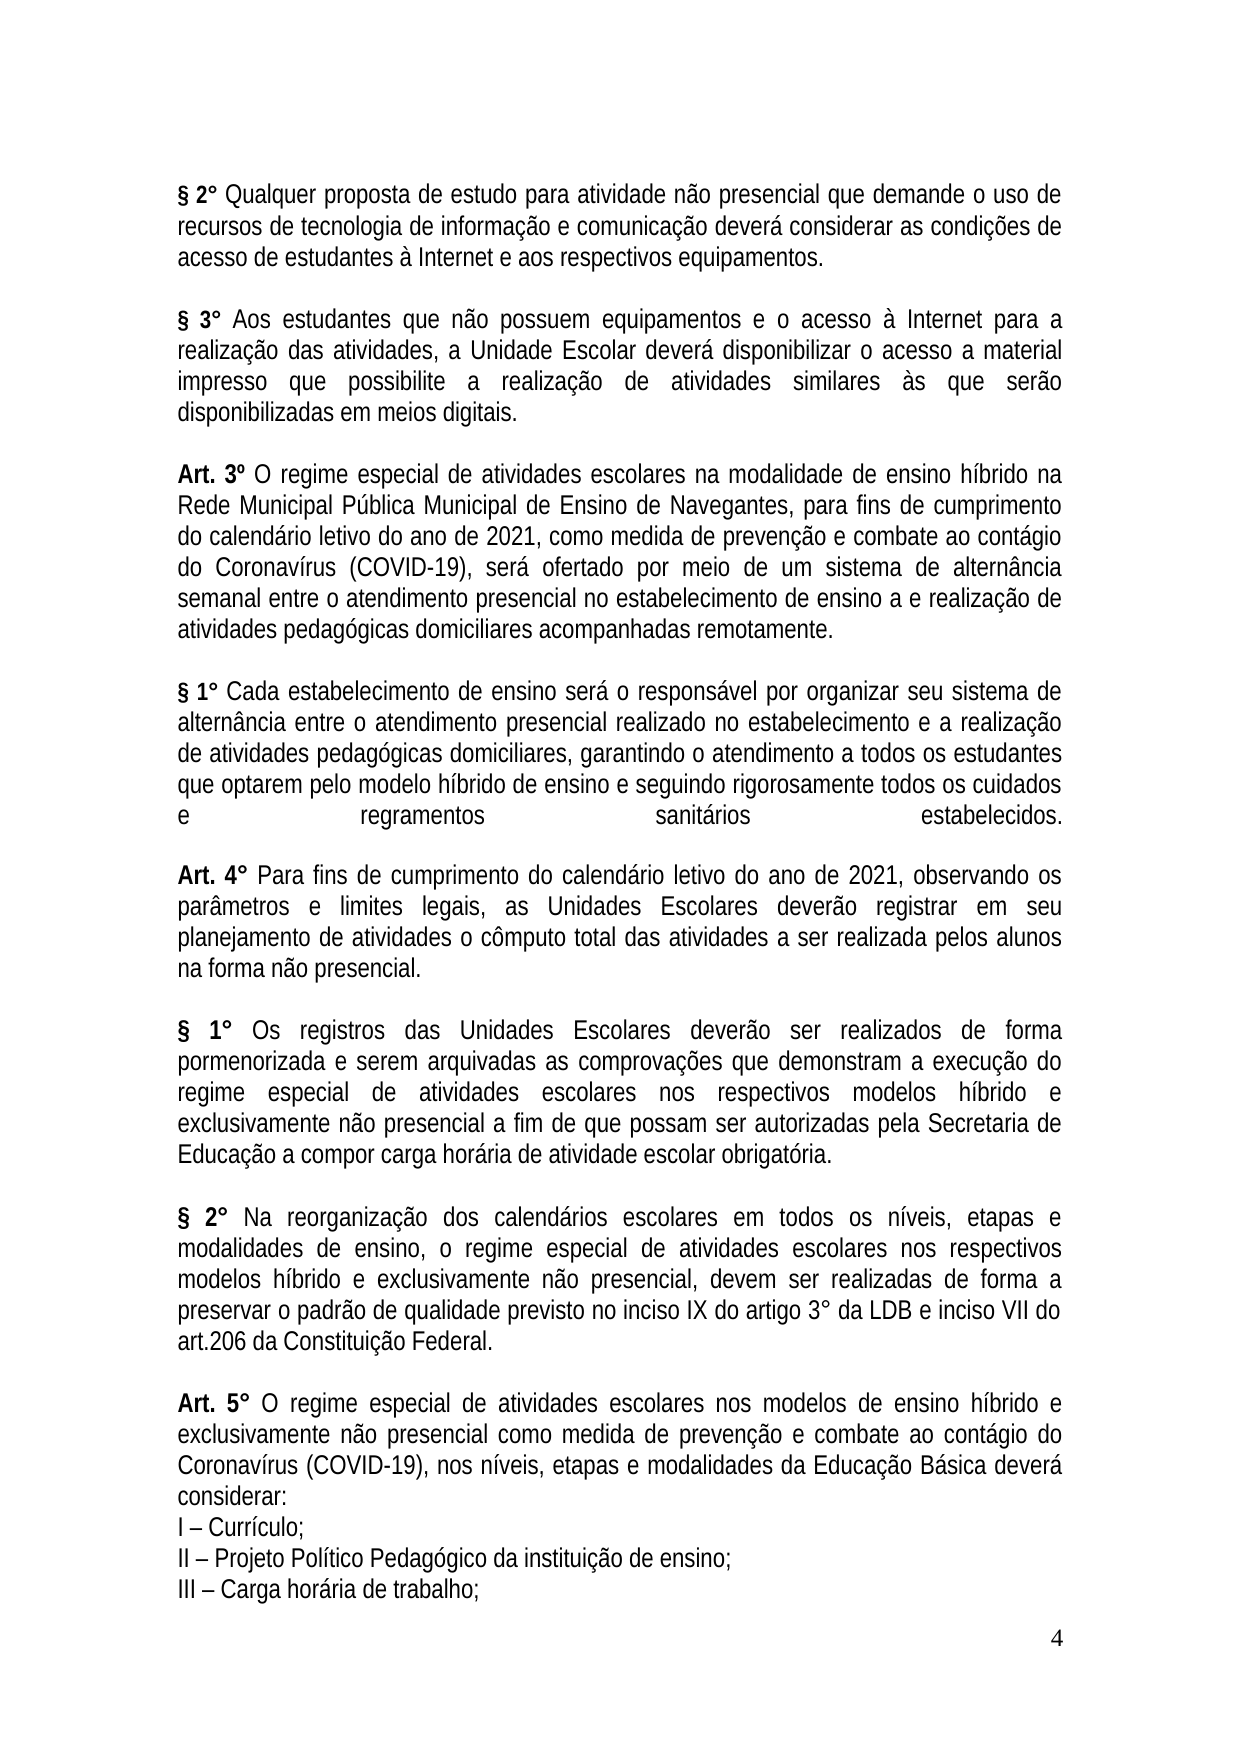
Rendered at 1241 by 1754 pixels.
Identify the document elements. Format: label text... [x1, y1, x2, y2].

text § 1° Os registros das Unidades Escolares deverão ser realizados de forma pormenorizada e serem arquivadas as comprovações que demonstram a execução do regime especial de atividades escolares nos respectivos modelos híbrido e exclusivamente não presencial a fim de que possam ser autorizadas pela Secretaria de Educação a compor carga horária de atividade escolar obrigatória. [177, 1014, 1063, 1170]
text § 2° Qualquer proposta de estudo para atividade não presencial que demande o uso de recursos de tecnologia de informação e comunicação deverá considerar as condições de acesso de estudantes à Internet e aos respectivos equipamentos. [177, 179, 1063, 272]
text § 1° Cada estabelecimento de ensino será o responsável por organizar seu sistema de alternância entre o atendimento presencial realizado no estabelecimento e a realização de atividades pedagógicas domiciliares, garantindo o atendimento a todos os estudantes que optarem pelo modelo híbrido de ensino e seguindo rigorosamente todos os cuidados e regramentos sanitários estabelecidos. [177, 675, 1063, 859]
text Art. 3º O regime especial de atividades escolares na modalidade de ensino híbrido na Rede Municipal Pública Municipal de Ensino de Navegantes, para fins de cumprimento do calendário letivo do ano de 2021, como medida de prevenção e combate ao contágio do Coronavírus (COVID-19), será ofertado por meio de um sistema de alternância semanal entre o atendimento presencial no estabelecimento de ensino a e realização de atividades pedagógicas domiciliares acompanhadas remotamente. [177, 458, 1063, 644]
text I – Currículo; [177, 1511, 1063, 1542]
text § 3° Aos estudantes que não possuem equipamentos e o acesso à Internet para a realização das atividades, a Unidade Escolar deverá disponibilizar o acesso a material impresso que possibilite a realização de atividades similares às que serão disponibilizadas em meios digitais. [177, 303, 1063, 427]
text Art. 5° O regime especial de atividades escolares nos modelos de ensino híbrido e exclusivamente não presencial como medida de prevenção e combate ao contágio do Coronavírus (COVID-19), nos níveis, etapas e modalidades da Educação Básica deverá considerar: [177, 1387, 1063, 1511]
text § 2° Na reorganização dos calendários escolares em todos os níveis, etapas e modalidades de ensino, o regime especial de atividades escolares nos respectivos modelos híbrido e exclusivamente não presencial, devem ser realizadas de forma a preservar o padrão de qualidade previsto no inciso IX do artigo 3° da LDB e inciso VII do art.206 da Constituição Federal. [177, 1201, 1063, 1356]
text III – Carga horária de trabalho; [177, 1573, 1063, 1604]
text II – Projeto Político Pedagógico da instituição de ensino; [177, 1542, 1063, 1573]
text Art. 4° Para fins de cumprimento do calendário letivo do ano de 2021, observando os parâmetros e limites legais, as Unidades Escolares deverão registrar em seu planejamento de atividades o cômputo total das atividades a ser realizada pelos alunos na forma não presencial. [177, 859, 1063, 983]
